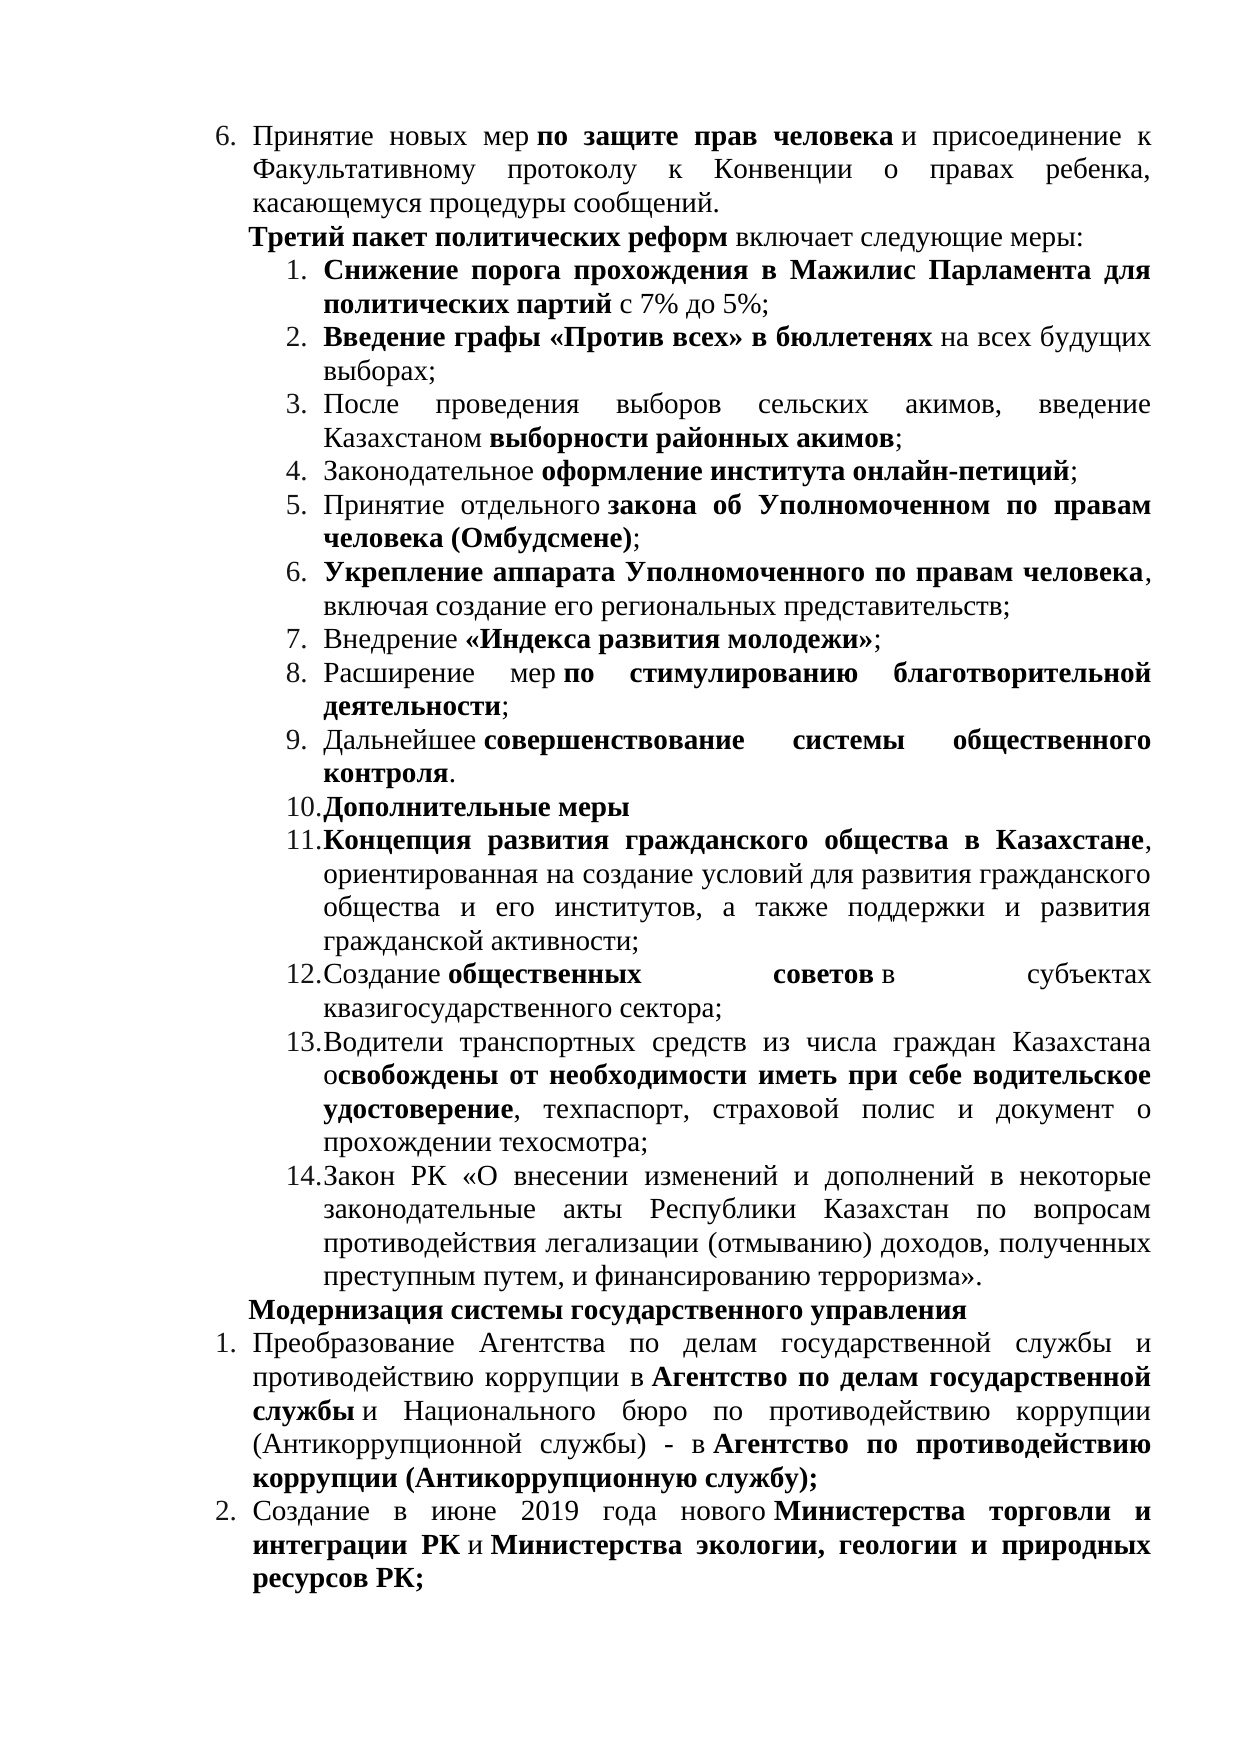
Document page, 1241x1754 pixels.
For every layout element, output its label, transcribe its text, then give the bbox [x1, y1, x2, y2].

list Концепция развития гражданского общества в Казахстане, ориентированная на создание условий для развития гражданского общества и его институтов, а также поддержки и развития гражданской активности; [286, 822, 1152, 957]
list Закон РК «О внесении изменений и дополнений в некоторые законодательные акты Республики Казахстан по вопросам противодействия легализации (отмыванию) доходов, полученных преступным путем, и финансированию терроризма». [286, 1158, 1152, 1292]
text Третий пакет политических реформ включает следующие меры: [177, 219, 1152, 252]
list Водители транспортных средств из числа граждан Казахстана освобождены от необходимости иметь при себе водительское удостоверение, техпаспорт, страховой полис и документ о прохождении техосмотра; [286, 1024, 1152, 1158]
list Снижение порога прохождения в Мажилис Парламента для политических партий с 7% до 5%; [286, 252, 1152, 319]
list Расширение мер по стимулированию благотворительной деятельности; [286, 655, 1152, 722]
list После проведения выборов сельских акимов, введение Казахстаном выборности районных акимов; [286, 386, 1152, 453]
list Преобразование Агентства по делам государственной службы и противодействию коррупции в Агентство по делам государственной службы и Национального бюро по противодействию коррупции (Антикоррупционной службы) - в Агентство по противодействию коррупции (Антикоррупционную службу); [215, 1326, 1152, 1493]
list Создание общественных советов в субъектах квазигосударственного сектора; [286, 957, 1152, 1024]
text Модернизация системы государственного управления [177, 1292, 1152, 1326]
list Дальнейшее совершенствование системы общественного контроля. [286, 722, 1152, 789]
list Дополнительные меры [286, 789, 1152, 822]
list Принятие отдельного закона об Уполномоченном по правам человека (Омбудсмене); [286, 487, 1152, 554]
list Укрепление аппарата Уполномоченного по правам человека, включая создание его региональных представительств; [286, 554, 1152, 621]
list Принятие новых мер по защите прав человека и присоединение к Факультативному протоколу к Конвенции о правах ребенка, касающемуся процедуры сообщений. [215, 118, 1152, 219]
list Внедрение «Индекса развития молодежи»; [286, 621, 1152, 655]
list Введение графы «Против всех» в бюллетенях на всех будущих выборах; [286, 319, 1152, 386]
list Законодательное оформление института онлайн-петиций; [286, 453, 1152, 487]
list Создание в июне 2019 года нового Министерства торговли и интеграции РК и Министерства экологии, геологии и природных ресурсов РК; [215, 1493, 1152, 1594]
